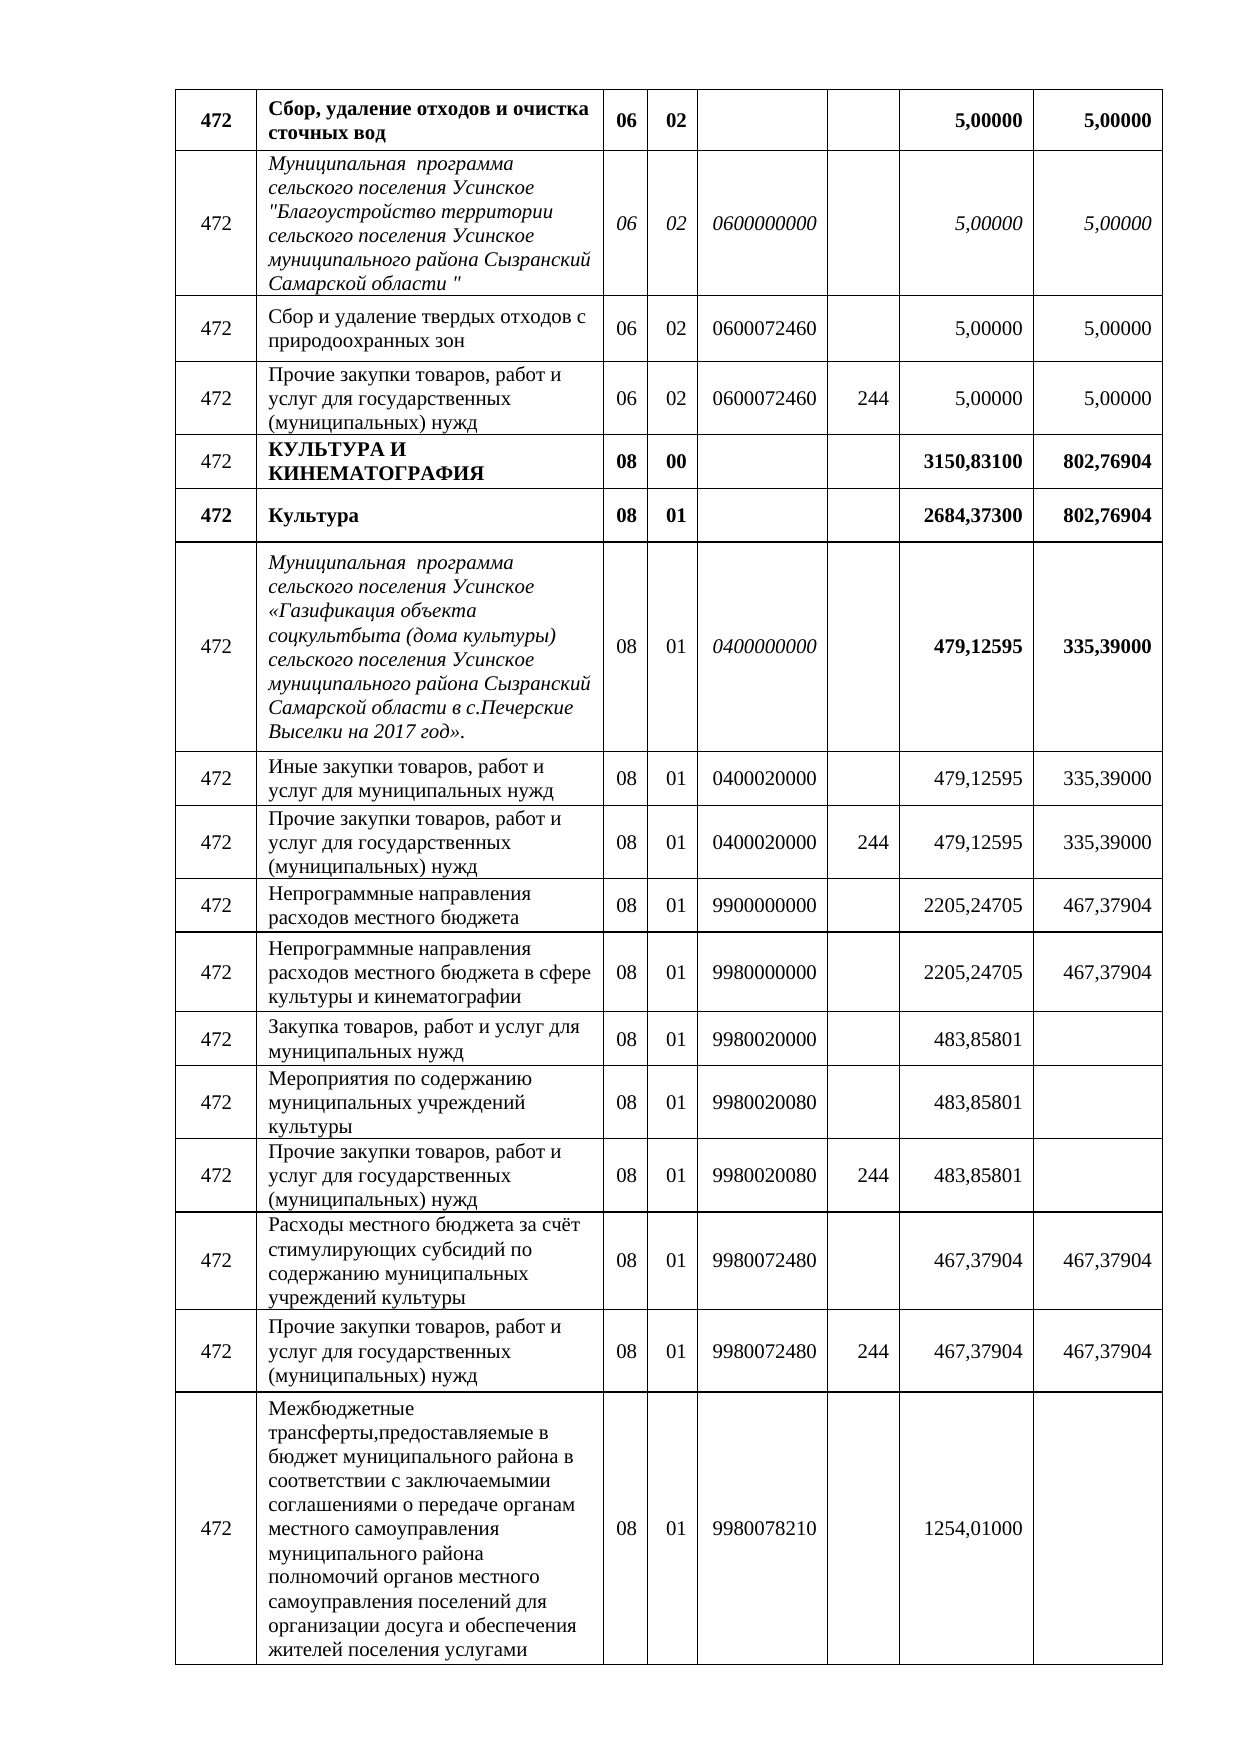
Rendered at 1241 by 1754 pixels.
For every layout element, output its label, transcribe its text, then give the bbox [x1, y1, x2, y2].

table_cell 472 [176, 151, 256, 295]
table_cell 08 [604, 1066, 647, 1138]
table_cell 244 [828, 1310, 899, 1391]
table_cell 5,00000 [1034, 151, 1162, 295]
table_cell 3150,83100 [900, 435, 1033, 488]
table_cell 802,76904 [1034, 489, 1162, 541]
table_cell 479,12595 [900, 752, 1033, 804]
table_cell 467,37904 [1034, 1310, 1162, 1391]
table_cell 472 [176, 489, 256, 541]
table_cell Иные закупки товаров, работ и услуг для муниципальных нужд [257, 752, 603, 804]
table_cell 08 [604, 543, 647, 751]
table_cell 472 [176, 879, 256, 931]
table_cell 00 [648, 435, 697, 488]
table_cell 467,37904 [1034, 879, 1162, 931]
table_cell 472 [176, 435, 256, 488]
table_cell 1254,01000 [900, 1393, 1033, 1664]
table_cell 08 [604, 1139, 647, 1211]
table_cell 5,00000 [1034, 296, 1162, 361]
table_cell Мероприятия по содержанию муниципальных учреждений культуры [257, 1066, 603, 1138]
table_cell 08 [604, 806, 647, 878]
table_cell 06 [604, 151, 647, 295]
table_cell Сбор, удаление отходов и очистка сточных вод [257, 90, 603, 149]
table_cell 483,85801 [900, 1012, 1033, 1065]
table_cell 5,00000 [900, 90, 1033, 149]
table_cell 9980020080 [698, 1139, 827, 1211]
table_cell 9980072480 [698, 1310, 827, 1391]
table_cell 472 [176, 1139, 256, 1211]
table_cell 244 [828, 806, 899, 878]
table_cell 472 [176, 1393, 256, 1664]
table_cell [828, 1012, 899, 1065]
table_cell [698, 489, 827, 541]
table_cell 9980072480 [698, 1213, 827, 1309]
table_cell 01 [648, 489, 697, 541]
table_cell [828, 296, 899, 361]
table_cell Прочие закупки товаров, работ и услуг для государственных (муниципальных) нужд [257, 806, 603, 878]
table_cell КУЛЬТУРА И КИНЕМАТОГРАФИЯ [257, 435, 603, 488]
table_cell 2684,37300 [900, 489, 1033, 541]
table_cell [828, 543, 899, 751]
table_cell 2205,24705 [900, 879, 1033, 931]
table_cell 472 [176, 296, 256, 361]
table_cell 0400020000 [698, 752, 827, 804]
table_cell Муниципальная программа сельского поселения Усинское «Газификация объекта соцкультбыта (дома культуры) сельского поселения Усинское муниципального района Сызранский Самарской области в с.Печерские Выселки на 2017 год». [257, 543, 603, 751]
table_cell 9980020000 [698, 1012, 827, 1065]
table_cell 2205,24705 [900, 933, 1033, 1011]
table_cell Расходы местного бюджета за счёт стимулирующих субсидий по содержанию муниципальных учреждений культуры [257, 1213, 603, 1309]
table_cell 0600072460 [698, 362, 827, 434]
table_cell 08 [604, 752, 647, 804]
table_cell [828, 1213, 899, 1309]
table_cell 472 [176, 1213, 256, 1309]
table_cell 02 [648, 90, 697, 149]
table_cell 5,00000 [900, 362, 1033, 434]
table_cell 335,39000 [1034, 806, 1162, 878]
table_cell 472 [176, 752, 256, 804]
table_cell [698, 90, 827, 149]
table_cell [257, 1393, 603, 1664]
table_cell 06 [604, 362, 647, 434]
table_cell 0600072460 [698, 296, 827, 361]
table_cell Непрограммные направления расходов местного бюджета в сфере культуры и кинематографии [257, 933, 603, 1011]
table_cell 244 [828, 1139, 899, 1211]
table_cell 472 [176, 543, 256, 751]
table_cell 472 [176, 933, 256, 1011]
table_cell [828, 90, 899, 149]
table_cell 02 [648, 296, 697, 361]
table_cell 472 [176, 806, 256, 878]
table_cell 06 [604, 90, 647, 149]
table_cell [828, 151, 899, 295]
table_cell 5,00000 [900, 296, 1033, 361]
table_cell 08 [604, 1310, 647, 1391]
table_cell 08 [604, 1393, 647, 1664]
table_cell [1034, 1012, 1162, 1065]
table_cell [828, 752, 899, 804]
table_cell 02 [648, 362, 697, 434]
table_cell 02 [648, 151, 697, 295]
table_cell 467,37904 [1034, 1213, 1162, 1309]
table_cell 5,00000 [900, 151, 1033, 295]
table_cell 06 [604, 296, 647, 361]
table_cell 01 [648, 1310, 697, 1391]
table_cell 08 [604, 1012, 647, 1065]
table_cell [828, 489, 899, 541]
table_cell 472 [176, 1012, 256, 1065]
table_cell 01 [648, 1139, 697, 1211]
table_cell [1034, 1066, 1162, 1138]
table_cell 01 [648, 879, 697, 931]
table_cell 467,37904 [900, 1213, 1033, 1309]
table_cell 9980000000 [698, 933, 827, 1011]
table_cell 08 [604, 435, 647, 488]
table_cell [1034, 1139, 1162, 1211]
table_cell 01 [648, 752, 697, 804]
table_cell 9980078210 [698, 1393, 827, 1664]
table_cell Закупка товаров, работ и услуг для муниципальных нужд [257, 1012, 603, 1065]
table_cell 472 [176, 362, 256, 434]
table_cell 467,37904 [1034, 933, 1162, 1011]
table_cell 08 [604, 489, 647, 541]
table_cell 802,76904 [1034, 435, 1162, 488]
table_cell 9900000000 [698, 879, 827, 931]
table_cell 01 [648, 1213, 697, 1309]
table_cell 0400000000 [698, 543, 827, 751]
table_cell 472 [176, 90, 256, 149]
table_cell 479,12595 [900, 806, 1033, 878]
table_cell [828, 1066, 899, 1138]
table_cell 08 [604, 1213, 647, 1309]
table_cell [1034, 1393, 1162, 1664]
table_cell 0600000000 [698, 151, 827, 295]
table_cell 479,12595 [900, 543, 1033, 751]
table_cell Культура [257, 489, 603, 541]
table_cell Непрограммные направления расходов местного бюджета [257, 879, 603, 931]
table_cell 483,85801 [900, 1139, 1033, 1211]
table_cell [828, 435, 899, 488]
table_cell 08 [604, 933, 647, 1011]
table_cell Сбор и удаление твердых отходов с природоохранных зон [257, 296, 603, 361]
table_cell 483,85801 [900, 1066, 1033, 1138]
table_cell 01 [648, 1066, 697, 1138]
table_cell 467,37904 [900, 1310, 1033, 1391]
table_cell [698, 435, 827, 488]
table_cell 0400020000 [698, 806, 827, 878]
table_cell Прочие закупки товаров, работ и услуг для государственных (муниципальных) нужд [257, 1139, 603, 1211]
table_cell 01 [648, 543, 697, 751]
table_cell 01 [648, 1393, 697, 1664]
table_cell Прочие закупки товаров, работ и услуг для государственных (муниципальных) нужд [257, 362, 603, 434]
table_cell 9980020080 [698, 1066, 827, 1138]
table_cell [828, 879, 899, 931]
table_cell 335,39000 [1034, 752, 1162, 804]
table_cell [828, 1393, 899, 1664]
table_cell 244 [828, 362, 899, 434]
table_cell 472 [176, 1310, 256, 1391]
table_cell 01 [648, 806, 697, 878]
table_cell 5,00000 [1034, 362, 1162, 434]
table_cell 335,39000 [1034, 543, 1162, 751]
table_cell 08 [604, 879, 647, 931]
table_cell 5,00000 [1034, 90, 1162, 149]
table_cell 01 [648, 933, 697, 1011]
table_cell Прочие закупки товаров, работ и услуг для государственных (муниципальных) нужд [257, 1310, 603, 1391]
table_cell 472 [176, 1066, 256, 1138]
table_cell 01 [648, 1012, 697, 1065]
table_cell [828, 933, 899, 1011]
table_cell Муниципальная программа сельского поселения Усинское "Благоустройство территории сельского поселения Усинское муниципального района Сызранский Самарской области " [257, 151, 603, 295]
